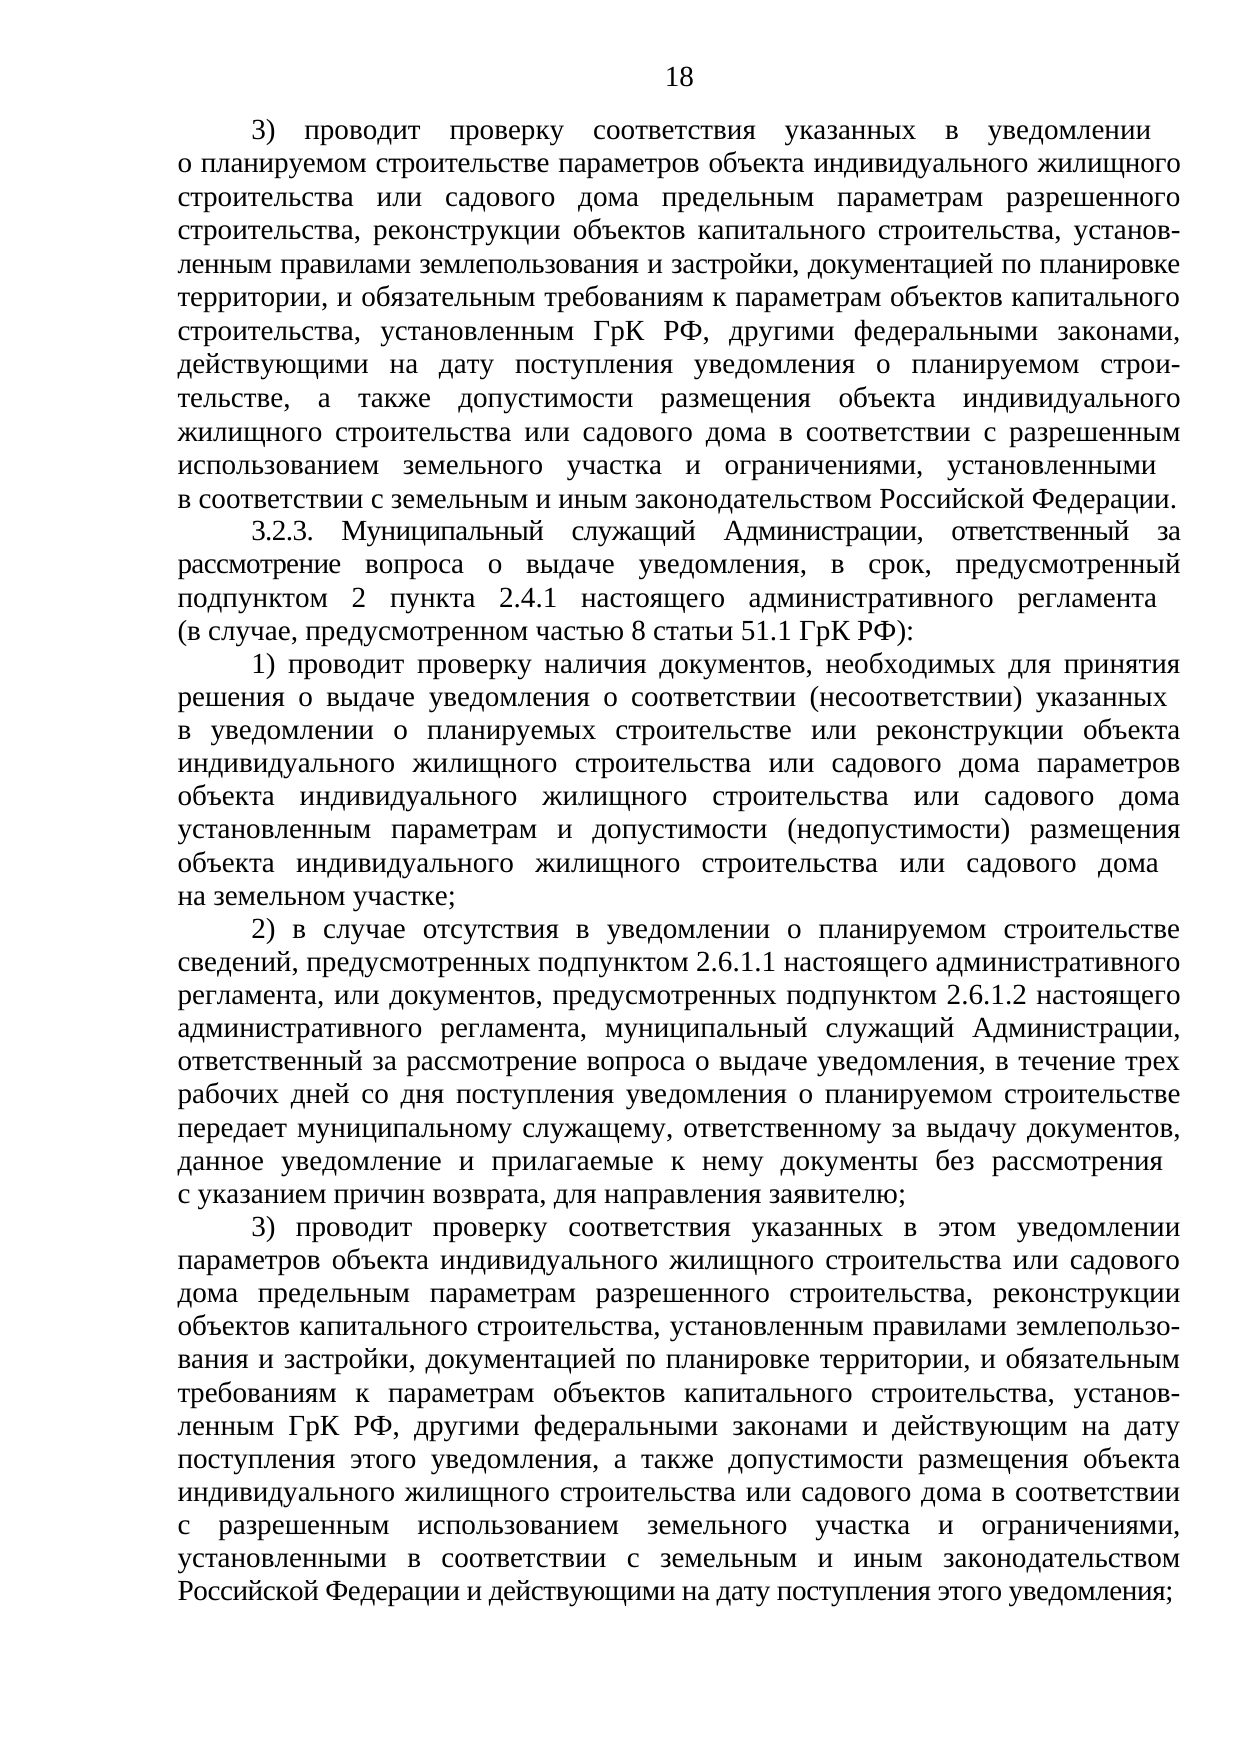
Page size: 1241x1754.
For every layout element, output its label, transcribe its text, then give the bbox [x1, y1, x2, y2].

text 3.2.3. Муниципальный служащий Администрации, ответственный за рассмотрение вопроса о выдаче уведомления, в срок, предусмотренный подпунктом 2 пункта 2.4.1 настоящего административного регламента (в случае, предусмотренном частью 8 статьи 51.1 ГрК РФ): [177, 514, 1181, 647]
text 1) проводит проверку наличия документов, необходимых для принятия решения о выдаче уведомления о соответствии (несоответствии) указанных в уведомлении о планируемых строительстве или реконструкции объекта индивидуального жилищного строительства или садового дома параметров объекта индивидуального жилищного строительства или садового дома установленным параметрам и допустимости (недопустимости) размещения объекта индивидуального жилищного строительства или садового дома на земельном участке; [177, 647, 1181, 912]
text 3) проводит проверку соответствия указанных в уведомлении о планируемом строительстве параметров объекта индивидуального жилищного строительства или садового дома предельным параметрам разрешенного строительства, реконструкции объектов капитального строительства, установ-ленным правилами землепользования и застройки, документацией по планировке территории, и обязательным требованиям к параметрам объектов капитального строительства, установленным ГрК РФ, другими федеральными законами, действующими на дату поступления уведомления о планируемом строи-тельстве, а также допустимости размещения объекта индивидуального жилищного строительства или садового дома в соответствии с разрешенным использованием земельного участка и ограничениями, установленными в соответствии с земельным и иным законодательством Российской Федерации. [177, 112, 1181, 514]
text 2) в случае отсутствия в уведомлении о планируемом строительстве сведений, предусмотренных подпунктом 2.6.1.1 настоящего административного регламента, или документов, предусмотренных подпунктом 2.6.1.2 настоящего административного регламента, муниципальный служащий Администрации, ответственный за рассмотрение вопроса о выдаче уведомления, в течение трех рабочих дней со дня поступления уведомления о планируемом строительстве передает муниципальному служащему, ответственному за выдачу документов, данное уведомление и прилагаемые к нему документы без рассмотрения с указанием причин возврата, для направления заявителю; [177, 912, 1181, 1210]
text 3) проводит проверку соответствия указанных в этом уведомлении параметров объекта индивидуального жилищного строительства или садового дома предельным параметрам разрешенного строительства, реконструкции объектов капитального строительства, установленным правилами землепользо-вания и застройки, документацией по планировке территории, и обязательным требованиям к параметрам объектов капитального строительства, установ-ленным ГрК РФ, другими федеральными законами и действующим на дату поступления этого уведомления, а также допустимости размещения объекта индивидуального жилищного строительства или садового дома в соответствии с разрешенным использованием земельного участка и ограничениями, установленными в соответствии с земельным и иным законодательством Российской Федерации и действующими на дату поступления этого уведомления; [177, 1210, 1181, 1607]
